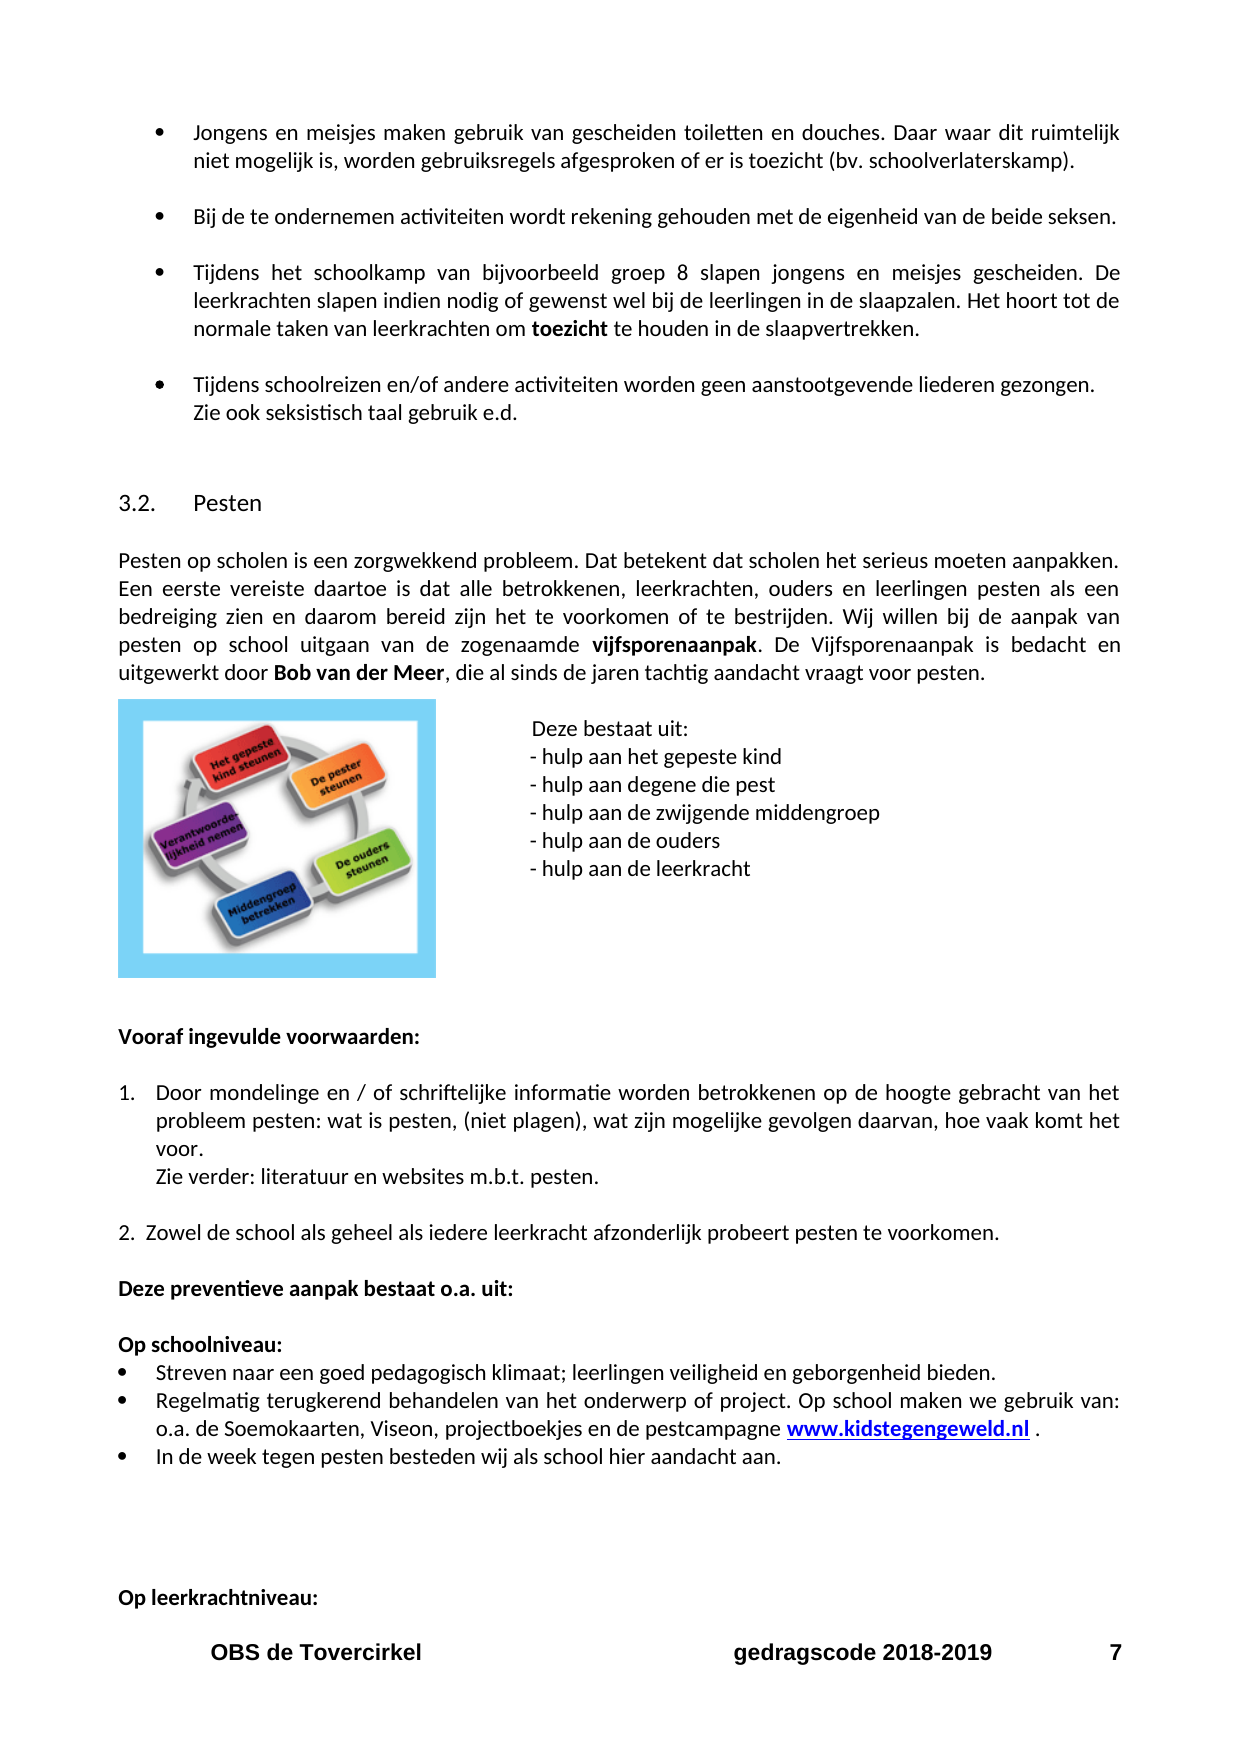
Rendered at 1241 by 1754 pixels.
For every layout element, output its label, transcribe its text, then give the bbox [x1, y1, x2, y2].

list Jongens en meisjes maken gebruik van gescheiden toiletten en douches. Daar waar dit ruimtelijk niet mogelijk is, worden gebruiksregels afgesproken of er is toezicht (bv. schoolverlaterskamp). [156, 118, 1122, 174]
text - hulp aan degene die pest [436, 770, 1122, 798]
text Deze preventieve aanpak bestaat o.a. uit: [118, 1274, 1122, 1302]
picture [118, 699, 436, 978]
list Bij de te ondernemen activiteiten wordt rekening gehouden met de eigenheid van de beide seksen. [156, 202, 1122, 230]
list Regelmatig terugkerend behandelen van het onderwerp of project. Op school maken we gebruik van: o.a. de Soemokaarten, Viseon, projectboekjes en de pestcampagne www.kidstegengeweld.nl . [118, 1386, 1122, 1442]
text - hulp aan de ouders [436, 826, 1122, 854]
list Tijdens het schoolkamp van bijvoorbeeld groep 8 slapen jongens en meisjes gescheiden. De leerkrachten slapen indien nodig of gewenst wel bij de leerlingen in de slaapzalen. Het hoort tot de normale taken van leerkrachten om toezicht te houden in de slaapvertrekken. [156, 258, 1122, 342]
subtitle 3.2. Pesten [118, 487, 1122, 518]
text - hulp aan de leerkracht [436, 854, 1122, 882]
text Op leerkrachtniveau: [118, 1583, 1122, 1611]
text Pesten op scholen is een zorgwekkend probleem. Dat betekent dat scholen het serieus moeten aanpakken. Een eerste vereiste daartoe is dat alle betrokkenen, leerkrachten, ouders en leerlingen pesten als een bedreiging zien en daarom bereid zijn het te voorkomen of te bestrijden. Wij willen bij de aanpak van pesten op school uitgaan van de zogenaamde vijfsporenaanpak. De Vijfsporenaanpak is bedacht en uitgewerkt door Bob van der Meer, die al sinds de jaren tachtig aandacht vraagt voor pesten. [118, 546, 1122, 686]
text 1. Door mondelinge en / of schriftelijke informatie worden betrokkenen op de hoogte gebracht van het probleem pesten: wat is pesten, (niet plagen), wat zijn mogelijke gevolgen daarvan, hoe vaak komt het voor. [118, 1078, 1122, 1162]
list In de week tegen pesten besteden wij als school hier aandacht aan. [118, 1442, 1122, 1471]
list Tijdens schoolreizen en/of andere activiteiten worden geen aanstootgevende liederen gezongen. Zie ook seksistisch taal gebruik e.d. [156, 370, 1122, 455]
text - hulp aan de zwijgende middengroep [436, 798, 1122, 826]
list Streven naar een goed pedagogisch klimaat; leerlingen veiligheid en geborgenheid bieden. [118, 1358, 1122, 1386]
text 2. Zowel de school als geheel als iedere leerkracht afzonderlijk probeert pesten te voorkomen. [118, 1218, 1122, 1246]
text Vooraf ingevulde voorwaarden: [118, 1022, 1122, 1050]
text Deze bestaat uit: [436, 714, 1122, 742]
text Zie verder: literatuur en websites m.b.t. pesten. [156, 1162, 1122, 1190]
text - hulp aan het gepeste kind [436, 742, 1122, 770]
text Op schoolniveau: [118, 1330, 1122, 1358]
